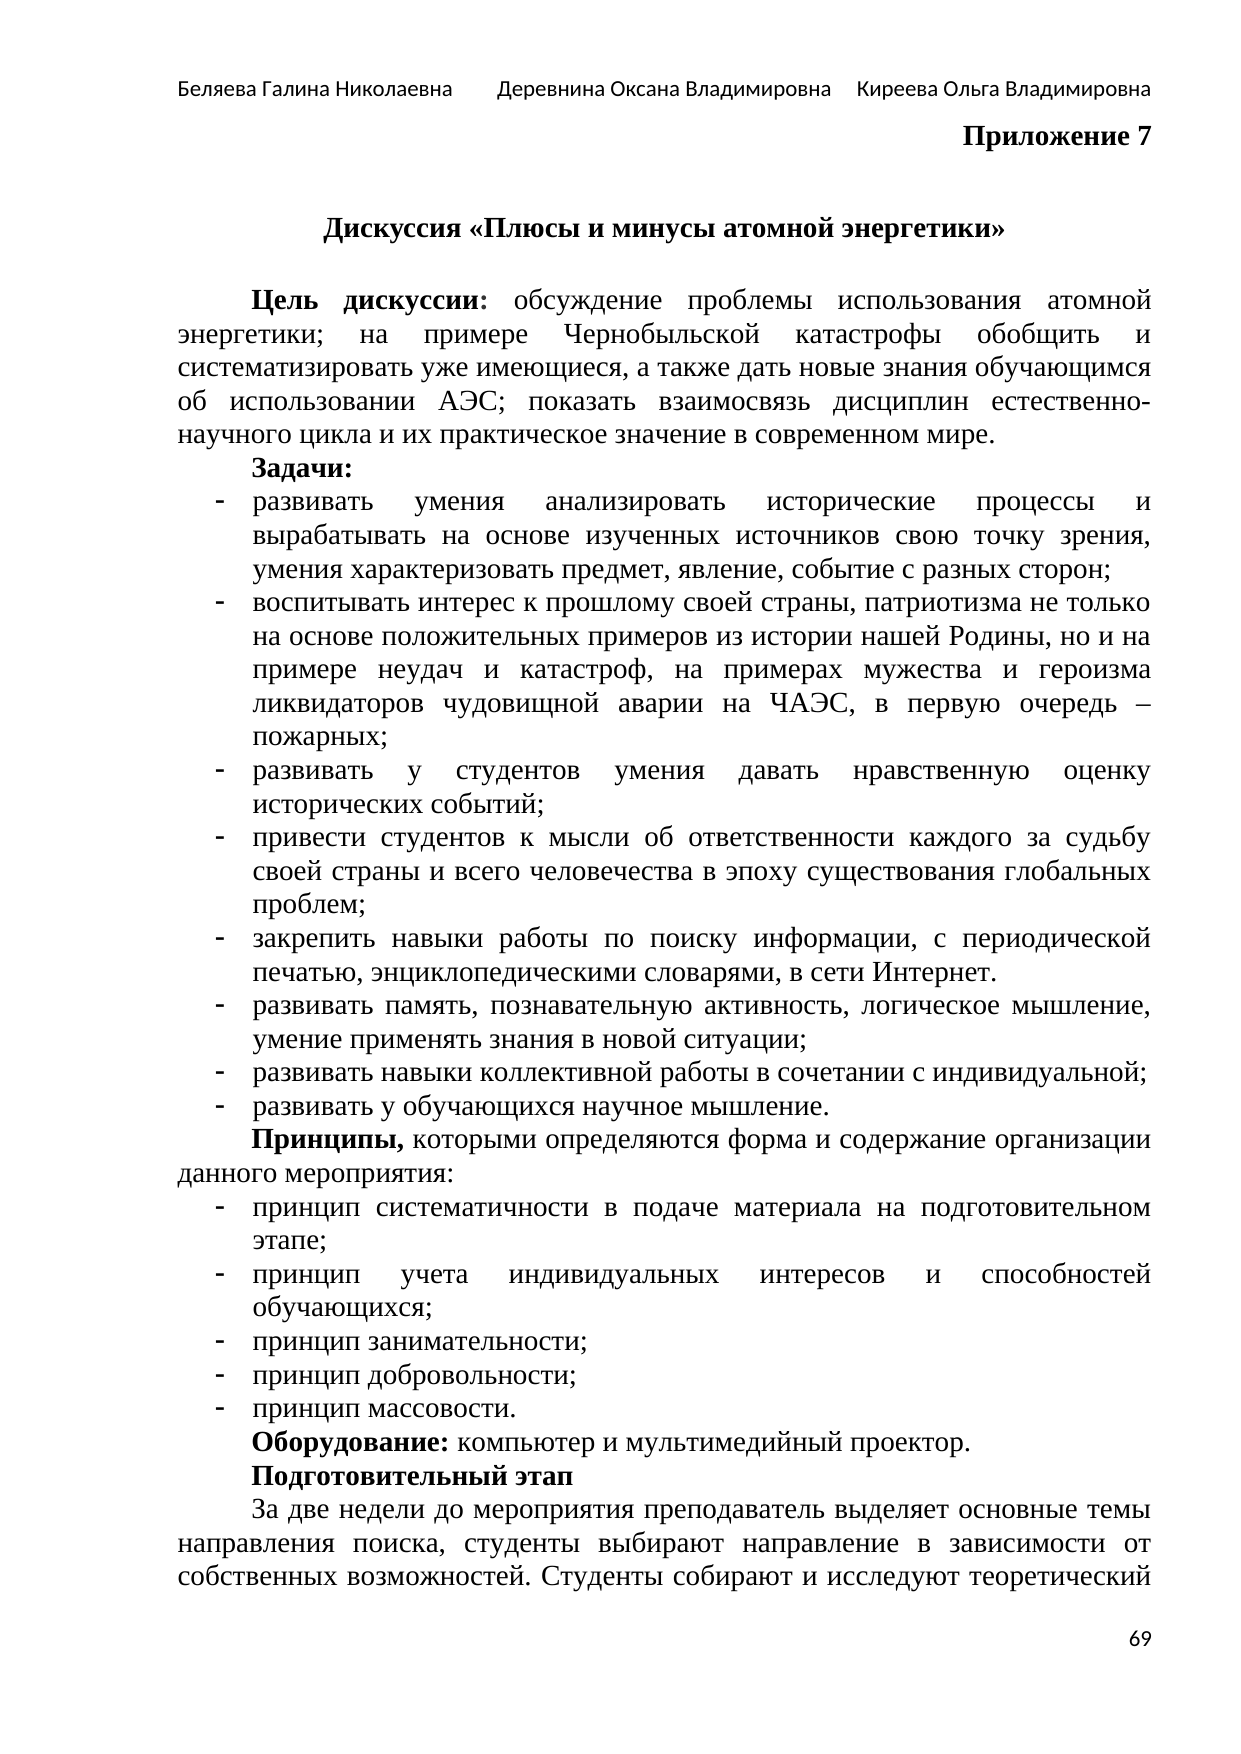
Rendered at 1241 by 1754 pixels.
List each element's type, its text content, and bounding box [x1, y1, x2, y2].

list развивать у обучающихся научное мышление. [215, 1088, 1152, 1122]
list принцип массовости. [215, 1390, 1152, 1424]
list принцип занимательности; [215, 1323, 1152, 1357]
list воспитывать интерес к прошлому своей страны, патриотизма не только на основе положительных примеров из истории нашей Родины, но и на примере неудач и катастроф, на примерах мужества и героизма ликвидаторов чудовищной аварии на ЧАЭС, в первую очередь – пожарных; [215, 584, 1152, 752]
list развивать навыки коллективной работы в сочетании с индивидуальной; [215, 1054, 1152, 1088]
list развивать у студентов умения давать нравственную оценку исторических событий; [215, 752, 1152, 819]
list развивать умения анализировать исторические процессы и вырабатывать на основе изученных источников свою точку зрения, умения характеризовать предмет, явление, событие с разных сторон; [215, 483, 1152, 584]
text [177, 1491, 1152, 1592]
text Принципы, которыми определяются форма и содержание организации данного мероприятия: [177, 1122, 1152, 1189]
text Приложение 7 [177, 118, 1152, 152]
list закрепить навыки работы по поиску информации, с периодической печатью, энциклопедическими словарями, в сети Интернет. [215, 920, 1152, 987]
list привести студентов к мысли об ответственности каждого за судьбу своей страны и всего человечества в эпоху существования глобальных проблем; [215, 819, 1152, 920]
list принцип учета индивидуальных интересов и способностей обучающихся; [215, 1256, 1152, 1323]
text Цель дискуссии: обсуждение проблемы использования атомной энергетики; на примере Чернобыльской катастрофы обобщить и систематизировать уже имеющиеся, а также дать новые знания обучающимся об использовании АЭС; показать взаимосвязь дисциплин естественно-научного цикла и их практическое значение в современном мире. [177, 282, 1152, 450]
text Оборудование: компьютер и мультимедийный проектор. [177, 1424, 1152, 1458]
text Подготовительный этап [177, 1458, 1152, 1491]
list принцип добровольности; [215, 1357, 1152, 1390]
list принцип систематичности в подаче материала на подготовительном этапе; [215, 1189, 1152, 1256]
list развивать память, познавательную активность, логическое мышление, умение применять знания в новой ситуации; [215, 987, 1152, 1054]
subtitle Дискуссия «Плюсы и минусы атомной энергетики» [177, 210, 1152, 244]
text Задачи: [177, 450, 1152, 483]
